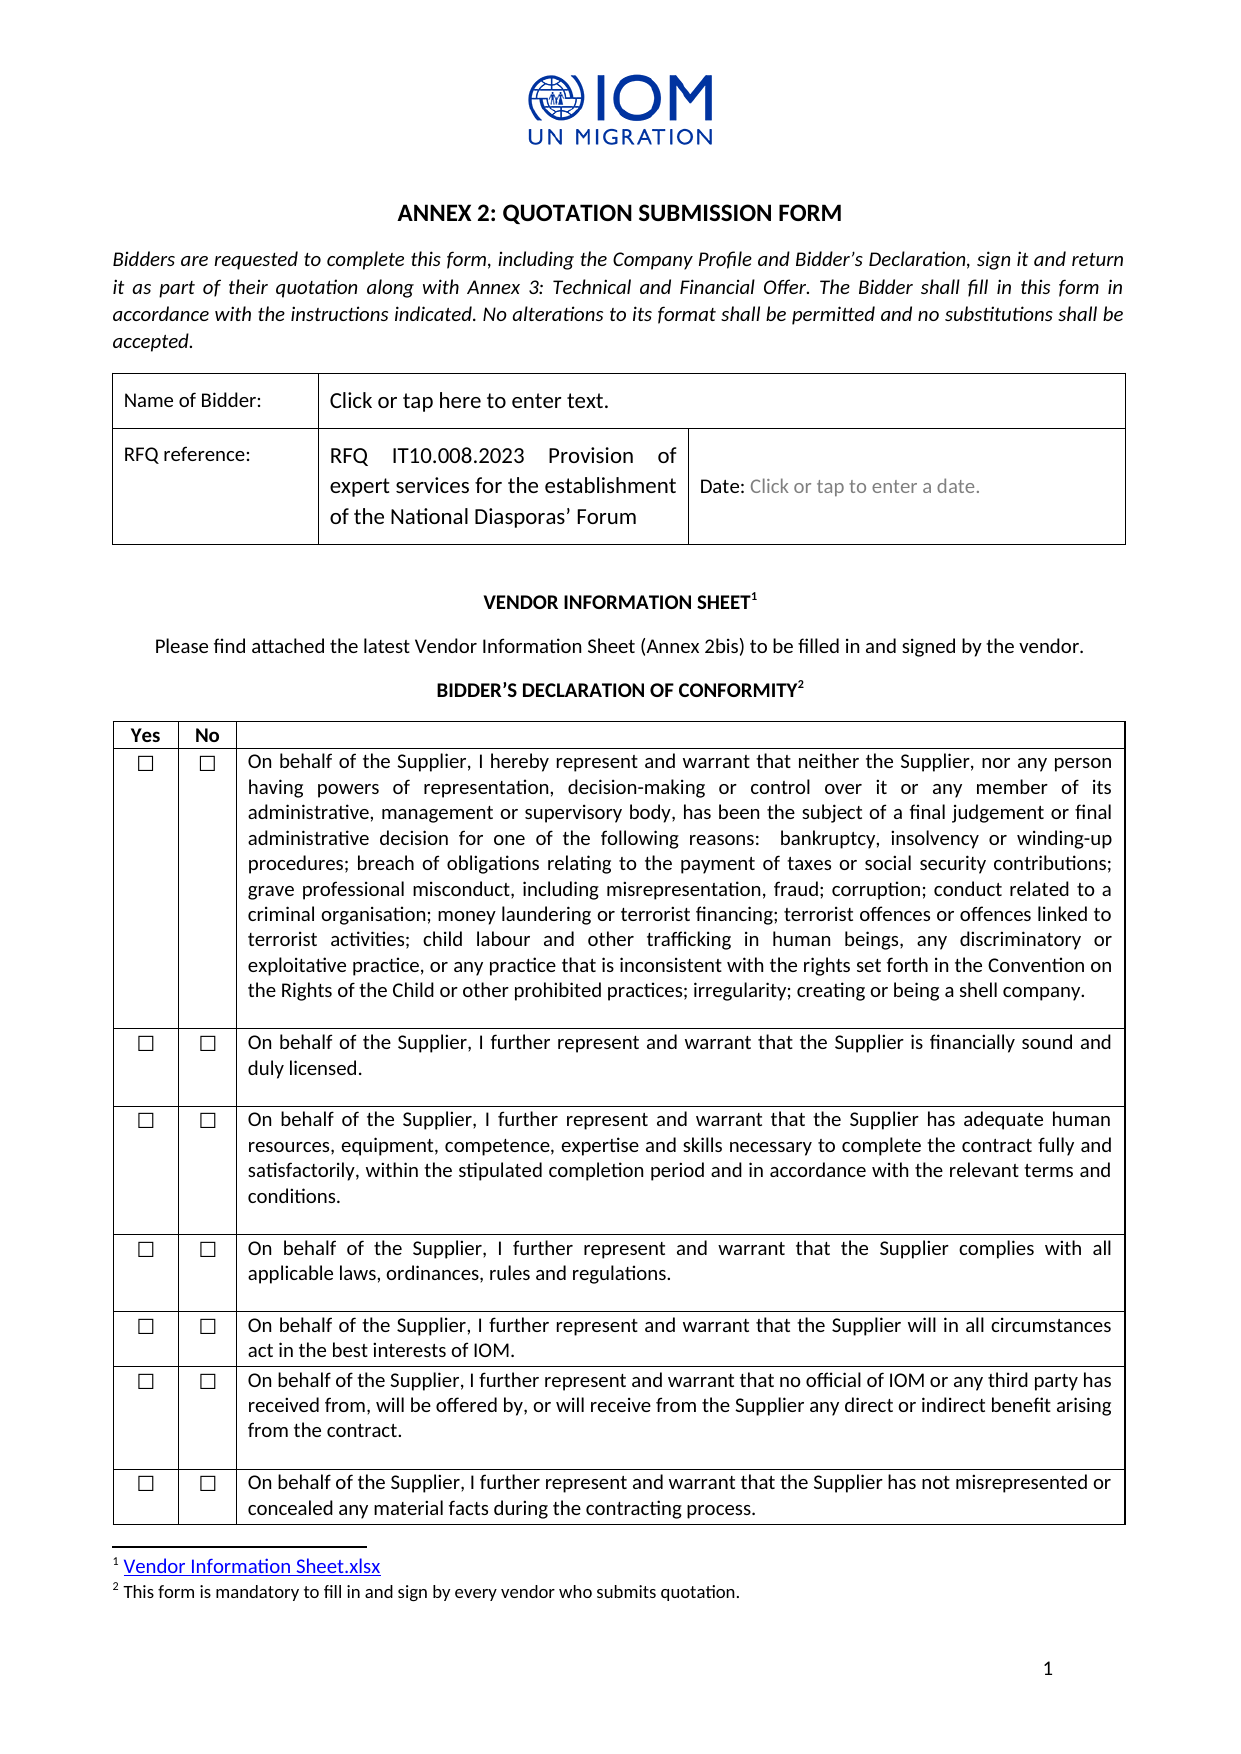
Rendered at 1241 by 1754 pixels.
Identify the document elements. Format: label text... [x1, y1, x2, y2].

table_header [237, 722, 1124, 748]
table_cell On behalf of the Supplier, I further represent and warrant that the Supplier is financially sound and duly licensed. [237, 1029, 1124, 1106]
table_cell Date: [689, 429, 1125, 544]
table_cell RFQ reference: [113, 429, 318, 544]
table_header Name of Bidder: [113, 374, 318, 428]
text VENDOR INFORMATION SHEET [112, 589, 1128, 614]
text Bidders are requested to complete this form, including the Company Profile and Bidder’s Declaration, sign it and return it as part of their quotation along with Annex 3: Technical and Financial Offer. The Bidder shall fill in this form in accordance with the instructions indicated. No alterations to its format shall be permitted and no substitutions shall be accepted. [112, 246, 1128, 354]
table_cell On behalf of the Supplier, I further represent and warrant that the Supplier will in all circumstances act in the best interests of IOM. [237, 1312, 1124, 1366]
text Please find attached the latest Vendor Information Sheet (Annex 2bis) to be filled in and signed by the vendor. [112, 633, 1128, 658]
table_header Yes [114, 722, 178, 748]
picture [524, 73, 716, 146]
table_cell On behalf of the Supplier, I further represent and warrant that the Supplier complies with all applicable laws, ordinances, rules and regulations. [237, 1235, 1124, 1311]
table_header No [179, 722, 236, 748]
text ANNEX 2: QUOTATION SUBMISSION FORM [112, 197, 1128, 227]
text BIDDER’S DECLARATION OF CONFORMITY [112, 677, 1128, 702]
table_cell On behalf of the Supplier, I further represent and warrant that no official of IOM or any third party has received from, will be offered by, or will receive from the Supplier any direct or indirect benefit arising from the contract. [237, 1367, 1124, 1468]
table_cell On behalf of the Supplier, I further represent and warrant that the Supplier has adequate human resources, equipment, competence, expertise and skills necessary to complete the contract fully and satisfactorily, within the stipulated completion period and in accordance with the relevant terms and conditions. [237, 1107, 1124, 1234]
table_cell On behalf of the Supplier, I hereby represent and warrant that neither the Supplier, nor any person having powers of representation, decision-making or control over it or any member of its administrative, management or supervisory body, has been the subject of a final judgement or final administrative decision for one of the following reasons: bankruptcy, insolvency or winding-up procedures; breach of obligations relating to the payment of taxes or social security contributions; grave professional misconduct, including misrepresentation, fraud; corruption; conduct related to a criminal organisation; money laundering or terrorist financing; terrorist offences or offences linked to terrorist activities; child labour and other trafficking in human beings, any discriminatory or exploitative practice, or any practice that is inconsistent with the rights set forth in the Convention on the Rights of the Child or other prohibited practices; irregularity; creating or being a shell company. [237, 749, 1124, 1028]
